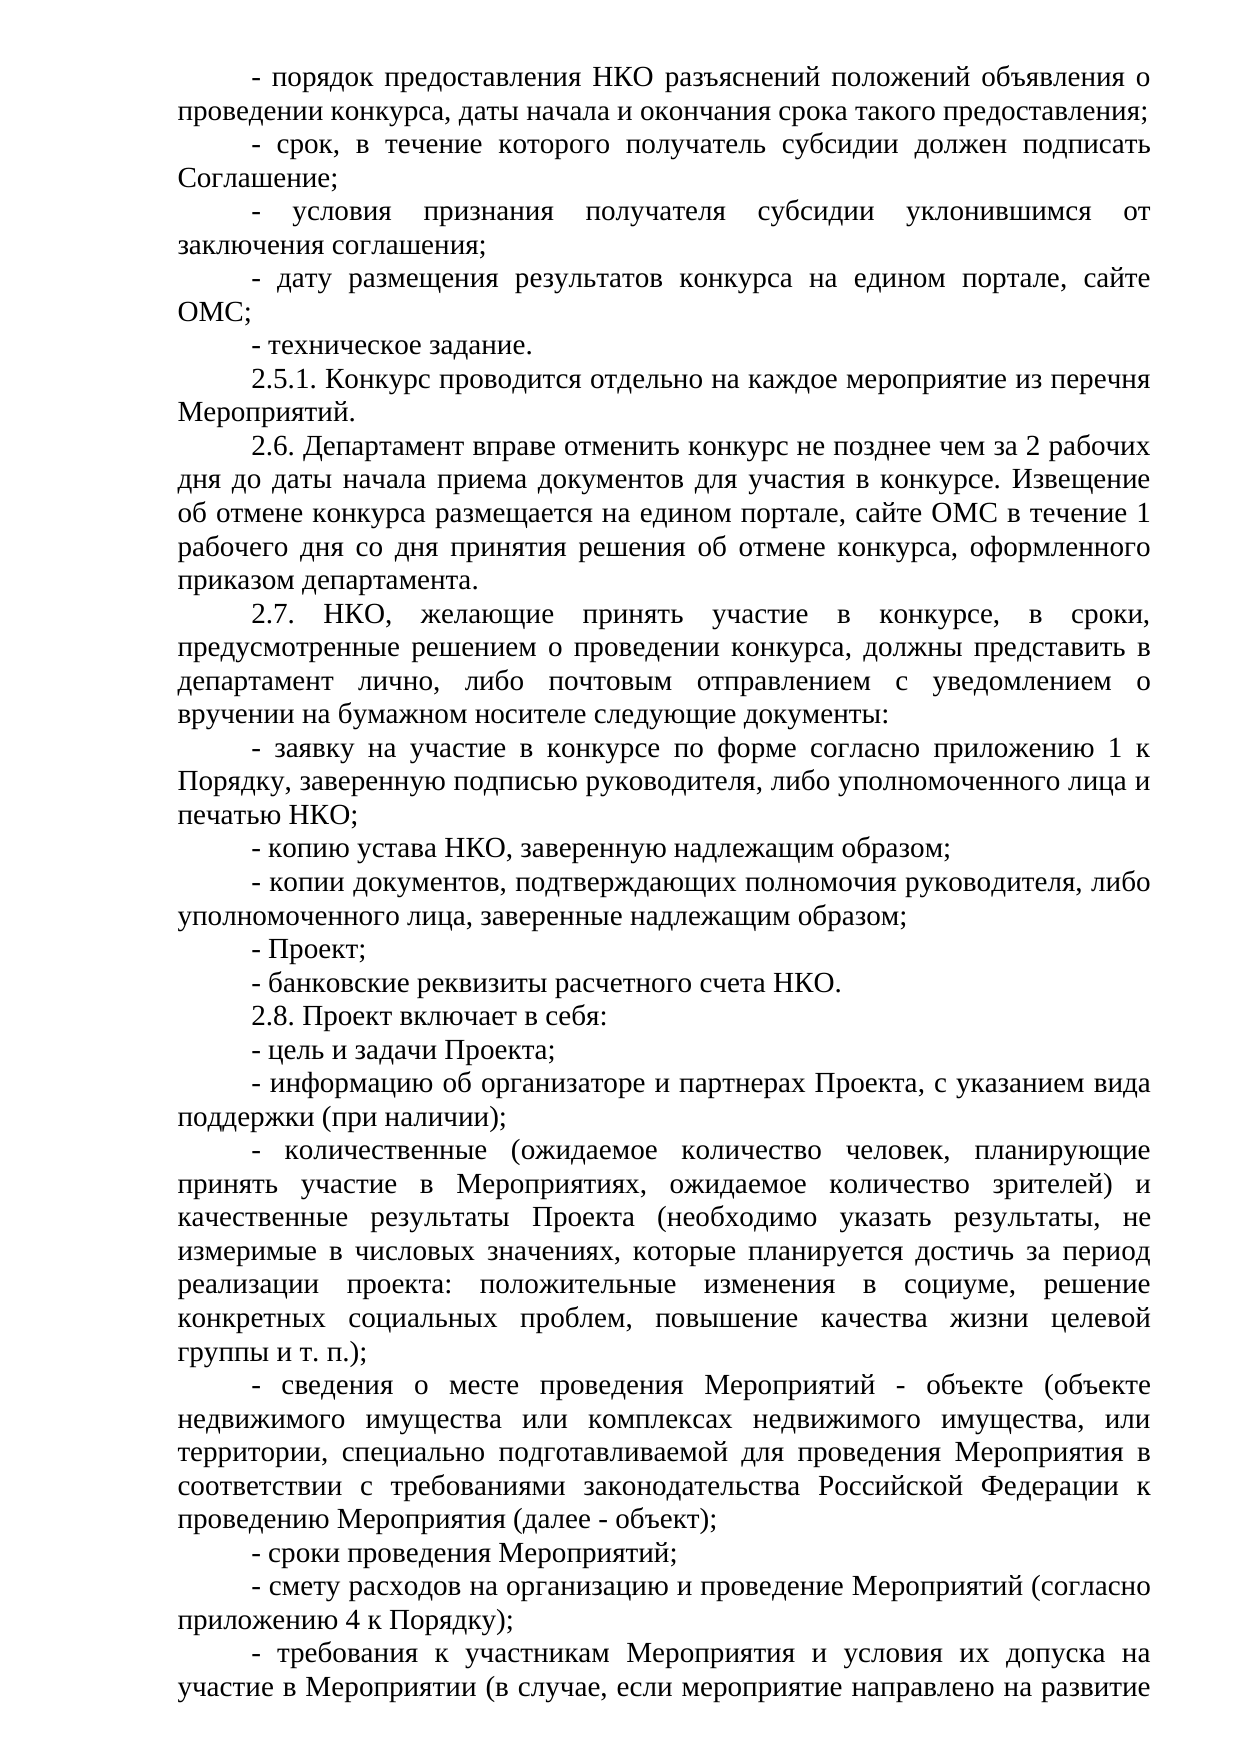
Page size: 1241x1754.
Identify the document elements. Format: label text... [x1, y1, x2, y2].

text 2.8. Проект включает в себя: [177, 998, 1152, 1032]
text - техническое задание. [177, 327, 1152, 361]
text - сроки проведения Мероприятий; [177, 1535, 1152, 1568]
text - банковские реквизиты расчетного счета НКО. [177, 965, 1152, 998]
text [177, 1636, 1152, 1703]
text - смету расходов на организацию и проведение Мероприятий (согласно приложению 4 к Порядку); [177, 1568, 1152, 1636]
text - цель и задачи Проекта; [177, 1032, 1152, 1065]
text - заявку на участие в конкурсе по форме согласно приложению 1 к Порядку, заверенную подписью руководителя, либо уполномоченного лица и печатью НКО; [177, 730, 1152, 831]
text - порядок предоставления НКО разъяснений положений объявления о проведении конкурса, даты начала и окончания срока такого предоставления; [177, 59, 1152, 126]
text - сведения о месте проведения Мероприятий - объекте (объекте недвижимого имущества или комплексах недвижимого имущества, или территории, специально подготавливаемой для проведения Мероприятия в соответствии с требованиями законодательства Российской Федерации к проведению Мероприятия (далее - объект); [177, 1367, 1152, 1535]
text - копии документов, подтверждающих полномочия руководителя, либо уполномоченного лица, заверенные надлежащим образом; [177, 864, 1152, 931]
text - дату размещения результатов конкурса на едином портале, сайте ОМС; [177, 260, 1152, 327]
text 2.5.1. Конкурс проводится отдельно на каждое мероприятие из перечня Мероприятий. [177, 361, 1152, 428]
text - количественные (ожидаемое количество человек, планирующие принять участие в Мероприятиях, ожидаемое количество зрителей) и качественные результаты Проекта (необходимо указать результаты, не измеримые в числовых значениях, которые планируется достичь за период реализации проекта: положительные изменения в социуме, решение конкретных социальных проблем, повышение качества жизни целевой группы и т. п.); [177, 1132, 1152, 1367]
text - копию устава НКО, заверенную надлежащим образом; [177, 831, 1152, 864]
text 2.6. Департамент вправе отменить конкурс не позднее чем за 2 рабочих дня до даты начала приема документов для участия в конкурсе. Извещение об отмене конкурса размещается на едином портале, сайте ОМС в течение 1 рабочего дня со дня принятия решения об отмене конкурса, оформленного приказом департамента. [177, 428, 1152, 596]
text - Проект; [177, 931, 1152, 965]
text - информацию об организаторе и партнерах Проекта, с указанием вида поддержки (при наличии); [177, 1065, 1152, 1132]
text - условия признания получателя субсидии уклонившимся от заключения соглашения; [177, 193, 1152, 260]
text 2.7. НКО, желающие принять участие в конкурсе, в сроки, предусмотренные решением о проведении конкурса, должны представить в департамент лично, либо почтовым отправлением с уведомлением о вручении на бумажном носителе следующие документы: [177, 596, 1152, 730]
text - срок, в течение которого получатель субсидии должен подписать Соглашение; [177, 126, 1152, 193]
